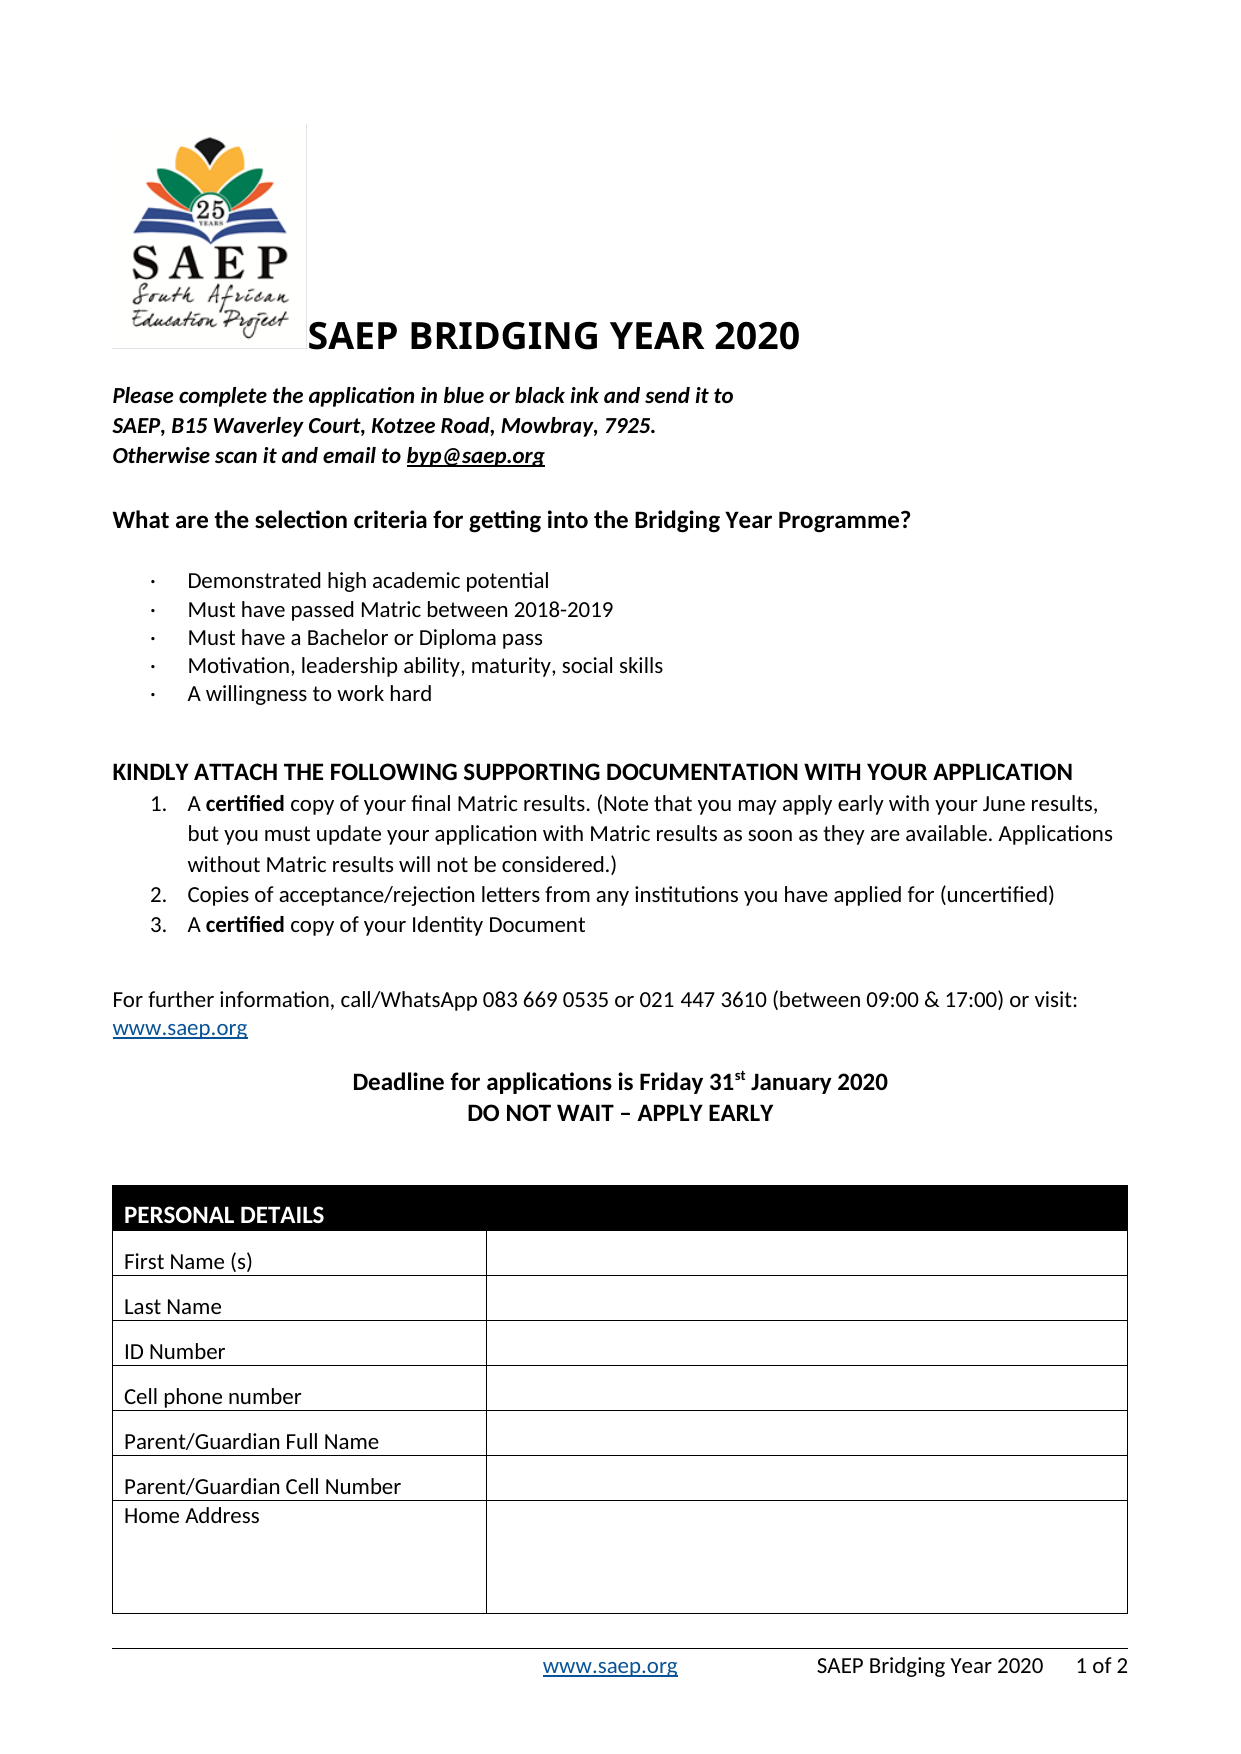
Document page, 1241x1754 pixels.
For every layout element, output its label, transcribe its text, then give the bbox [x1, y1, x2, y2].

text For further information, call/WhatsApp 083 669 0535 or 021 447 3610 (between 09:00 & 17:00) or visit: www.saep.org [112, 985, 1128, 1041]
table_cell Parent/Guardian Cell Number [113, 1456, 486, 1500]
table_header PERSONAL DETAILS [113, 1186, 486, 1230]
list Must have passed Matric between 2018-2019 [150, 595, 1128, 623]
table_cell [487, 1501, 1127, 1613]
table_cell [487, 1276, 1127, 1320]
table_cell First Name (s) [113, 1231, 486, 1275]
table_cell Parent/Guardian Full Name [113, 1411, 486, 1455]
table_header [487, 1186, 1127, 1230]
list A willingness to work hard [150, 679, 1128, 707]
table_cell [487, 1366, 1127, 1410]
list A certified copy of your final Matric results. (Note that you may apply early with your June results, but you must update your application with Matric results as soon as they are available. Applications without Matric results will not be considered.) [150, 789, 1128, 878]
table_cell [487, 1231, 1127, 1275]
table_cell [487, 1456, 1127, 1500]
text Deadline for applications is Friday 31st January 2020 [112, 1066, 1128, 1097]
list Demonstrated high academic potential [150, 567, 1128, 595]
table_cell ID Number [113, 1321, 486, 1365]
table_cell Cell phone number [113, 1366, 486, 1410]
text Please complete the application in blue or black ink and send it to SAEP, B15 Waverley Court, Kotzee Road, Mowbray, 7925. Otherwise scan it and email to byp@saep.org What are the selection criteria for getting into the Bridging Year Programme? [112, 381, 1128, 535]
text KINDLY ATTACH THE FOLLOWING SUPPORTING DOCUMENTATION WITH YOUR APPLICATION [112, 756, 1128, 787]
list A certified copy of your Identity Document [150, 910, 1128, 938]
list Copies of acceptance/rejection letters from any institutions you have applied for (uncertified) [150, 880, 1128, 908]
list Motivation, leadership ability, maturity, social skills [150, 651, 1128, 679]
list Must have a Bachelor or Diploma pass [150, 623, 1128, 651]
text DO NOT WAIT – APPLY EARLY [112, 1097, 1128, 1127]
table_cell [487, 1411, 1127, 1455]
table_cell Last Name [113, 1276, 486, 1320]
picture [112, 124, 308, 350]
table_cell [487, 1321, 1127, 1365]
table_cell Home Address [113, 1501, 486, 1613]
text SAEP BRIDGING YEAR 2020 [112, 124, 1128, 360]
